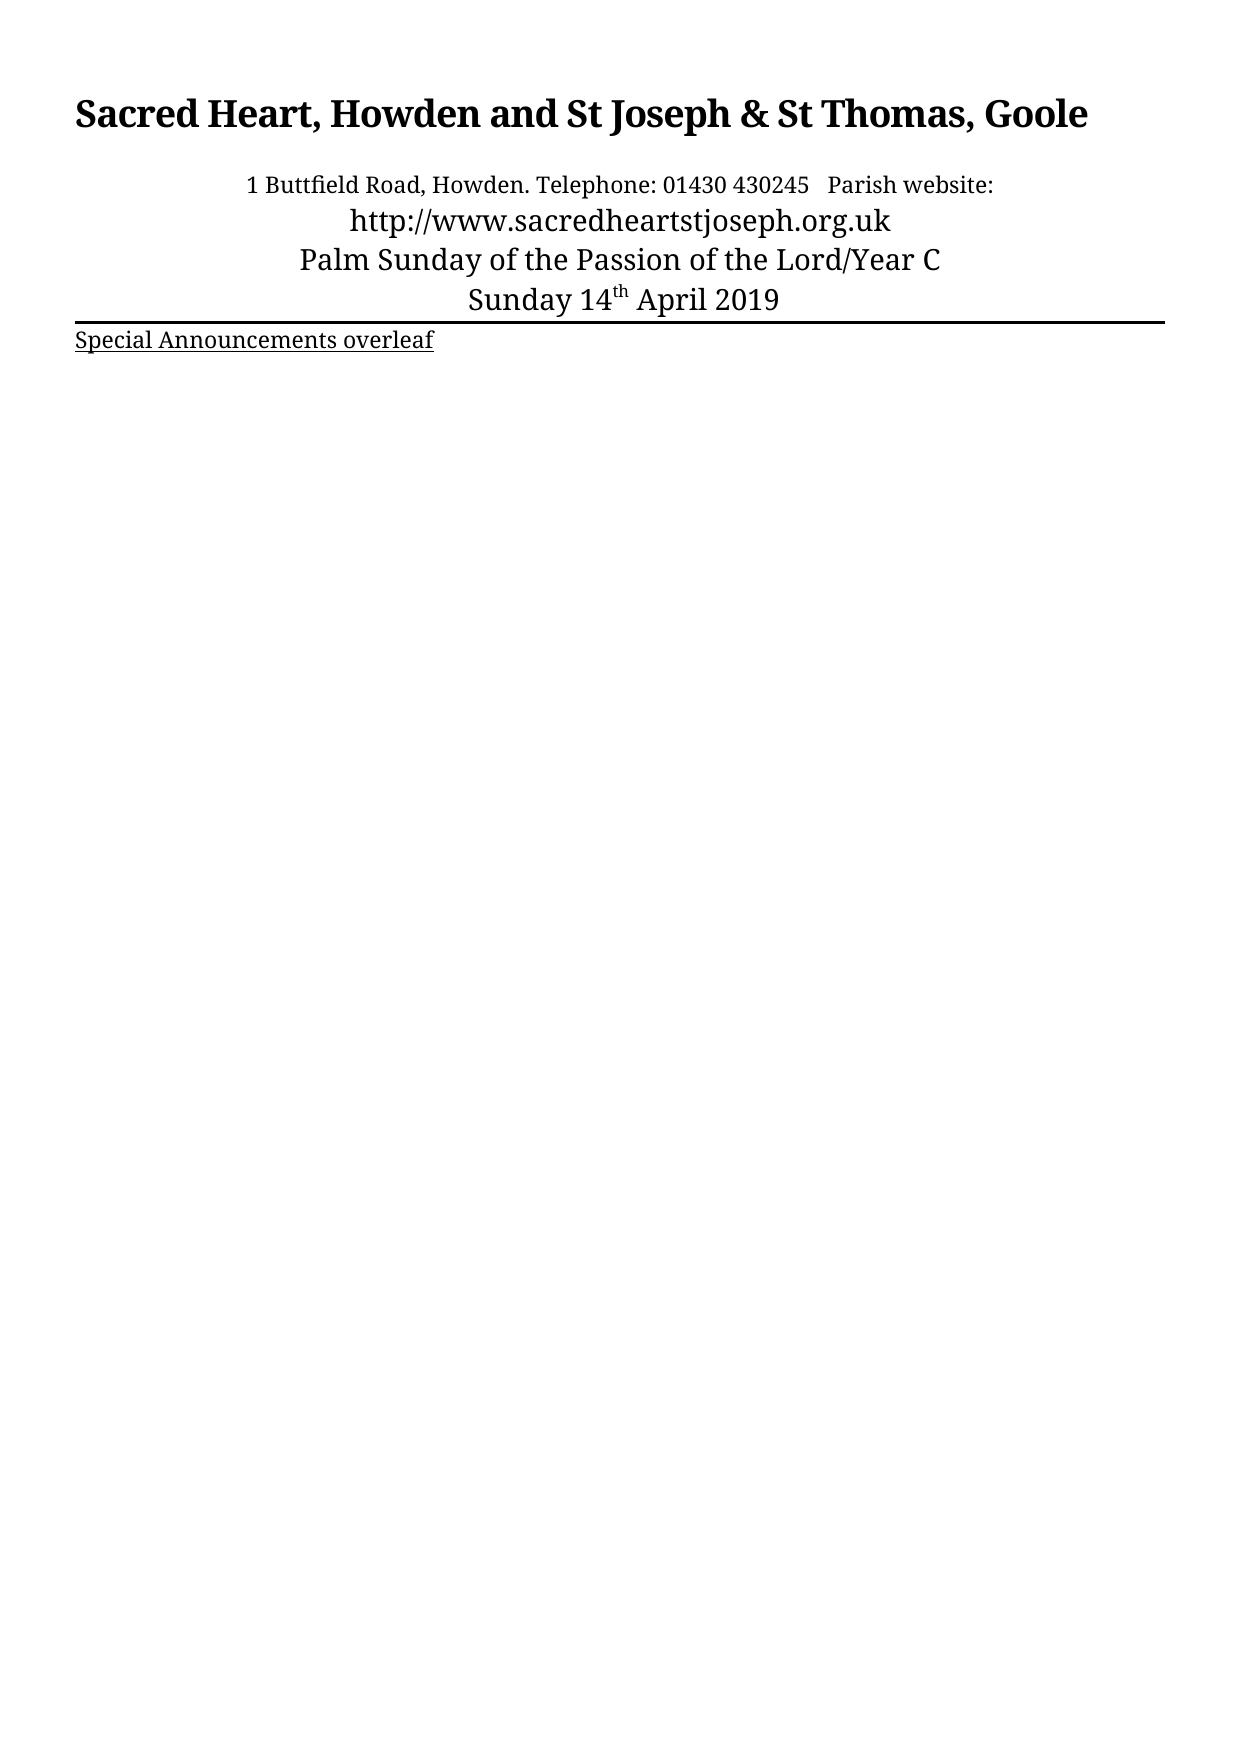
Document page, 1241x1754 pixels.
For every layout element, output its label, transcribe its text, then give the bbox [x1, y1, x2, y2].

title Sacred Heart, Howden and St Joseph & St Thomas, Goole [75, 87, 1090, 138]
subtitle 1 Buttfield Road, Howden. Telephone: 01430 430245 Parish website: http://www.sacredheartstjoseph.org.uk [75, 169, 1165, 240]
text Palm Sunday of the Passion of the Lord/Year C [75, 240, 1165, 279]
text Special Announcements overleaf [75, 324, 1165, 356]
text Sunday 14th April 2019 [75, 279, 1165, 321]
